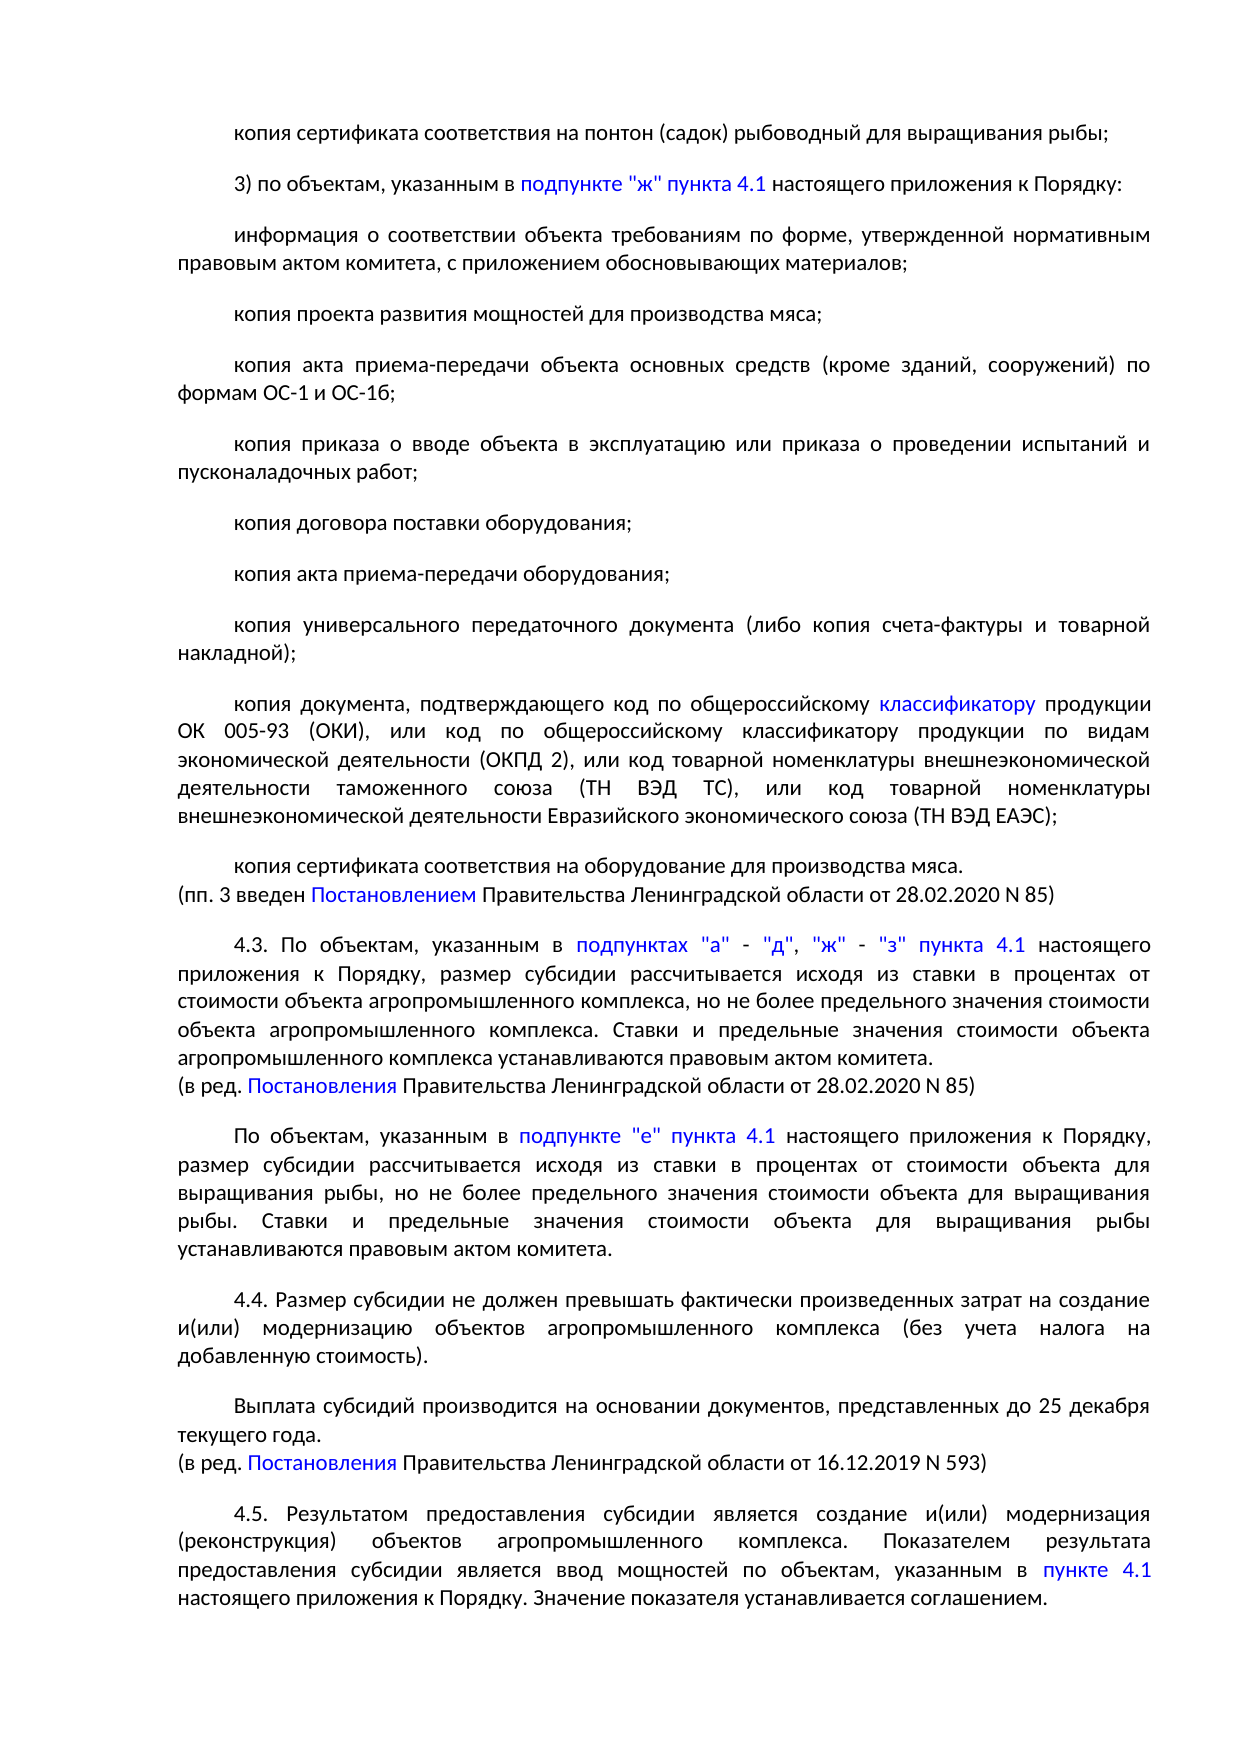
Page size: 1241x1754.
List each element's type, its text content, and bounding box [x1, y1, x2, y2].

text Выплата субсидий производится на основании документов, представленных до 25 декабря текущего года. [177, 1392, 1152, 1448]
text По объектам, указанным в подпункте "е" пункта 4.1 настоящего приложения к Порядку, размер субсидии рассчитывается исходя из ставки в процентах от стоимости объекта для выращивания рыбы, но не более предельного значения стоимости объекта для выращивания рыбы. Ставки и предельные значения стоимости объекта для выращивания рыбы устанавливаются правовым актом комитета. [177, 1122, 1152, 1262]
text копия проекта развития мощностей для производства мяса; [177, 299, 1152, 327]
text копия приказа о вводе объекта в эксплуатацию или приказа о проведении испытаний и пусконаладочных работ; [177, 429, 1152, 485]
text копия сертификата соответствия на оборудование для производства мяса. [177, 852, 1152, 880]
text 4.5. Результатом предоставления субсидии является создание и(или) модернизация (реконструкция) объектов агропромышленного комплекса. Показателем результата предоставления субсидии является ввод мощностей по объектам, указанным в пункте 4.1 настоящего приложения к Порядку. Значение показателя устанавливается соглашением. [177, 1499, 1152, 1611]
text копия акта приема-передачи оборудования; [177, 559, 1152, 587]
text копия универсального передаточного документа (либо копия счета-фактуры и товарной накладной); [177, 610, 1152, 666]
text информация о соответствии объекта требованиям по форме, утвержденной нормативным правовым актом комитета, с приложением обосновывающих материалов; [177, 220, 1152, 276]
text 4.3. По объектам, указанным в подпунктах "а" - "д", "ж" - "з" пункта 4.1 настоящего приложения к Порядку, размер субсидии рассчитывается исходя из ставки в процентах от стоимости объекта агропромышленного комплекса, но не более предельного значения стоимости объекта агропромышленного комплекса. Ставки и предельные значения стоимости объекта агропромышленного комплекса устанавливаются правовым актом комитета. [177, 931, 1152, 1071]
text 3) по объектам, указанным в подпункте "ж" пункта 4.1 настоящего приложения к Порядку: [177, 169, 1152, 197]
text копия документа, подтверждающего код по общероссийскому классификатору продукции ОК 005-93 (ОКИ), или код по общероссийскому классификатору продукции по видам экономической деятельности (ОКПД 2), или код товарной номенклатуры внешнеэкономической деятельности таможенного союза (ТН ВЭД ТС), или код товарной номенклатуры внешнеэкономической деятельности Евразийского экономического союза (ТН ВЭД ЕАЭС); [177, 689, 1152, 829]
text копия акта приема-передачи объекта основных средств (кроме зданий, сооружений) по формам ОС-1 и ОС-1б; [177, 350, 1152, 406]
text копия договора поставки оборудования; [177, 508, 1152, 536]
text (пп. 3 введен Постановлением Правительства Ленинградской области от 28.02.2020 N 85) [177, 880, 1152, 908]
text (в ред. Постановления Правительства Ленинградской области от 16.12.2019 N 593) [177, 1448, 1152, 1476]
text копия сертификата соответствия на понтон (садок) рыбоводный для выращивания рыбы; [177, 118, 1152, 146]
text (в ред. Постановления Правительства Ленинградской области от 28.02.2020 N 85) [177, 1071, 1152, 1099]
text 4.4. Размер субсидии не должен превышать фактически произведенных затрат на создание и(или) модернизацию объектов агропромышленного комплекса (без учета налога на добавленную стоимость). [177, 1285, 1152, 1369]
